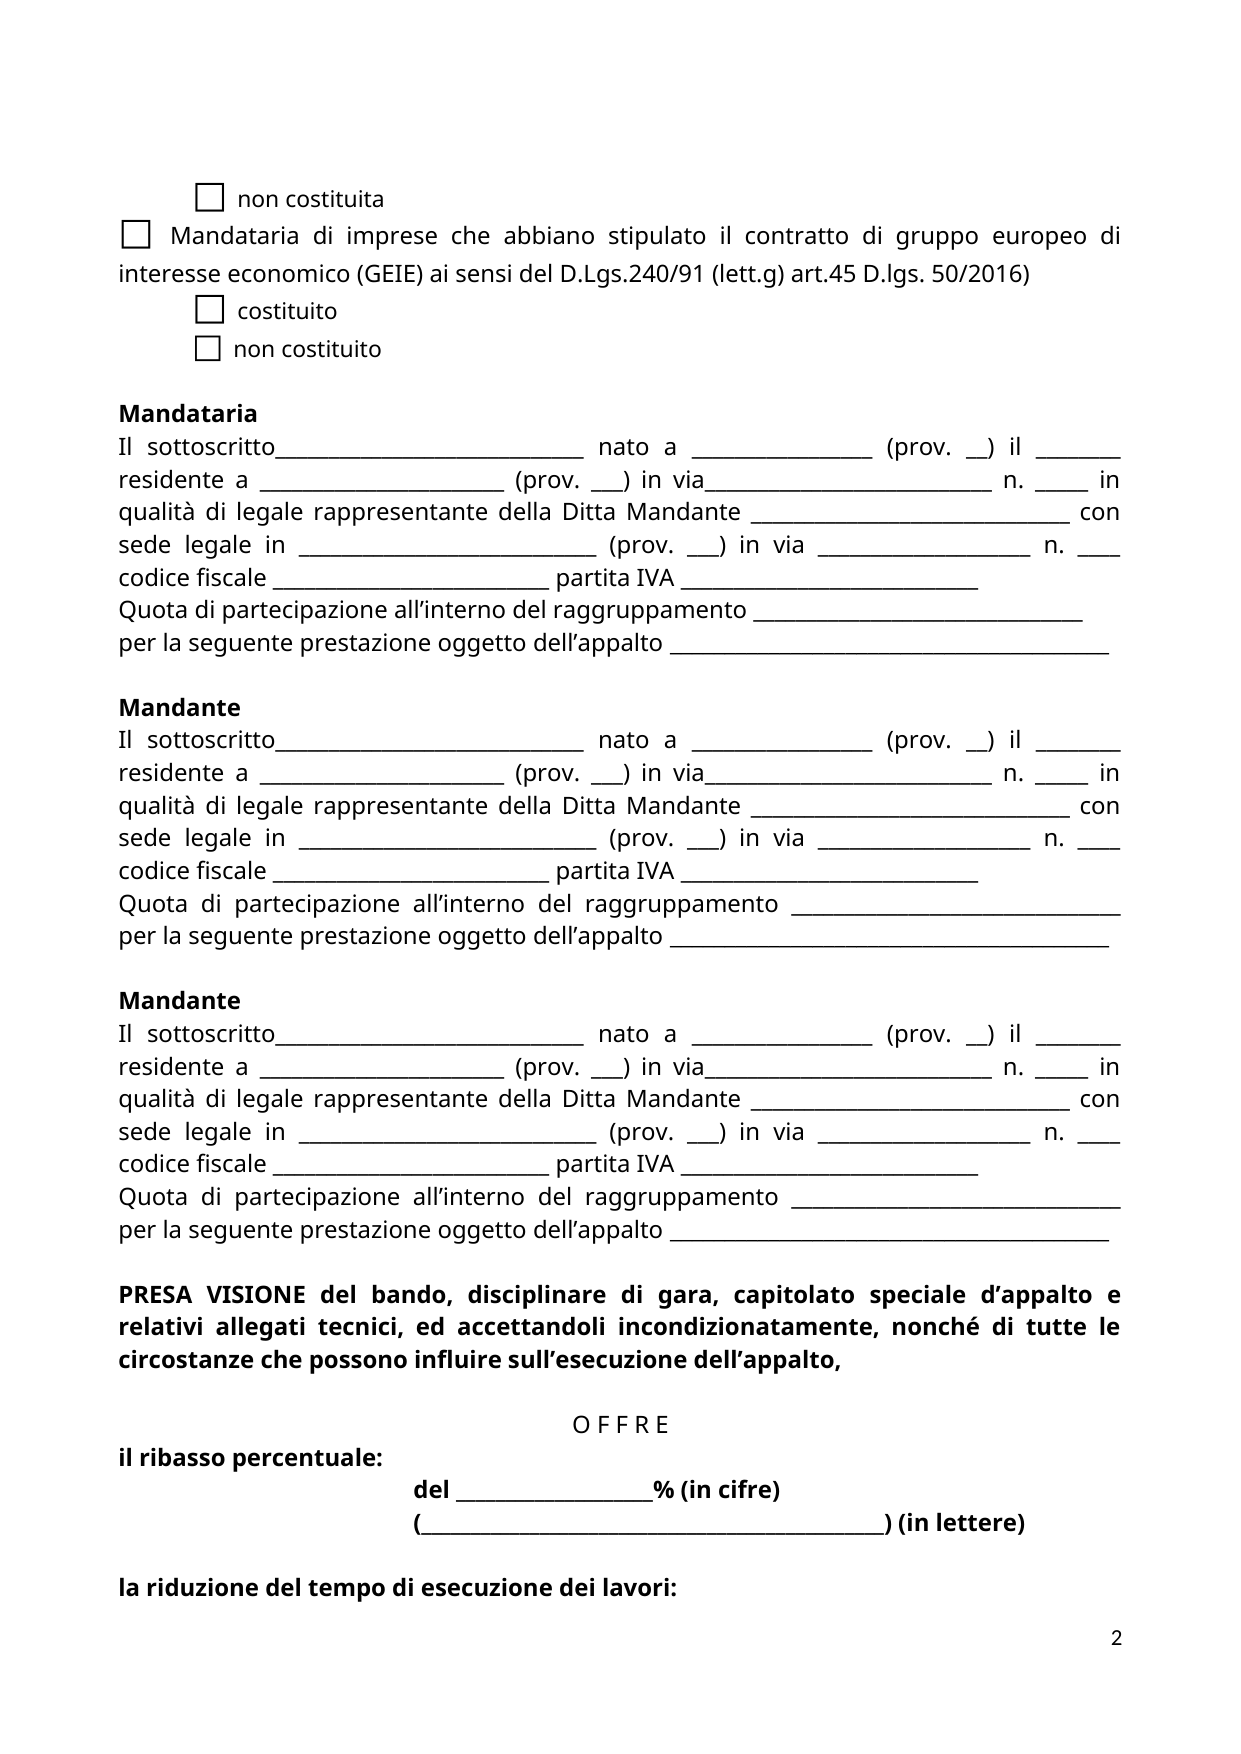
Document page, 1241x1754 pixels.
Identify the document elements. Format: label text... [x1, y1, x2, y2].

text □ costituito [192, 290, 1122, 327]
text Quota di partecipazione all’interno del raggruppamento _______________________________ per la seguente prestazione oggetto dell’appalto ________________________________________ [118, 593, 1122, 658]
text la riduzione del tempo di esecuzione dei lavori: [118, 1571, 1122, 1604]
text Quota di partecipazione all’interno del raggruppamento _______________________________ per la seguente prestazione oggetto dell’appalto ________________________________________ [118, 886, 1122, 952]
text Mandante [118, 984, 1122, 1017]
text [339, 1506, 1122, 1538]
text del ____________________% (in cifre) [339, 1473, 1122, 1506]
text □ non costituito [192, 327, 1122, 365]
text Il sottoscritto_____________________________ nato a _________________ (prov. __) il ________ residente a _______________________ (prov. ___) in via___________________________ n. _____ in qualità di legale rappresentante della Ditta Mandante ______________________________ con sede legale in ____________________________ (prov. ___) in via ____________________ n. ____ codice fiscale __________________________ partita IVA ____________________________ [118, 430, 1122, 593]
text □ non costituita [192, 177, 1122, 215]
text il ribasso percentuale: [118, 1441, 1122, 1473]
text □ Mandataria di imprese che abbiano stipulato il contratto di gruppo europeo di interesse economico (GEIE) ai sensi del D.Lgs.240/91 (lett.g) art.45 D.lgs. 50/2016) [118, 215, 1122, 290]
text O F F R E [118, 1408, 1122, 1441]
text Mandataria [118, 397, 1122, 430]
text Quota di partecipazione all’interno del raggruppamento _______________________________ per la seguente prestazione oggetto dell’appalto ________________________________________ [118, 1180, 1122, 1245]
text Il sottoscritto_____________________________ nato a _________________ (prov. __) il ________ residente a _______________________ (prov. ___) in via___________________________ n. _____ in qualità di legale rappresentante della Ditta Mandante ______________________________ con sede legale in ____________________________ (prov. ___) in via ____________________ n. ____ codice fiscale __________________________ partita IVA ____________________________ [118, 1017, 1122, 1180]
text PRESA VISIONE del bando, disciplinare di gara, capitolato speciale d’appalto e relativi allegati tecnici, ed accettandoli incondizionatamente, nonché di tutte le circostanze che possono influire sull’esecuzione dell’appalto, [118, 1278, 1122, 1375]
text Il sottoscritto_____________________________ nato a _________________ (prov. __) il ________ residente a _______________________ (prov. ___) in via___________________________ n. _____ in qualità di legale rappresentante della Ditta Mandante ______________________________ con sede legale in ____________________________ (prov. ___) in via ____________________ n. ____ codice fiscale __________________________ partita IVA ____________________________ [118, 723, 1122, 886]
text Mandante [118, 691, 1122, 723]
